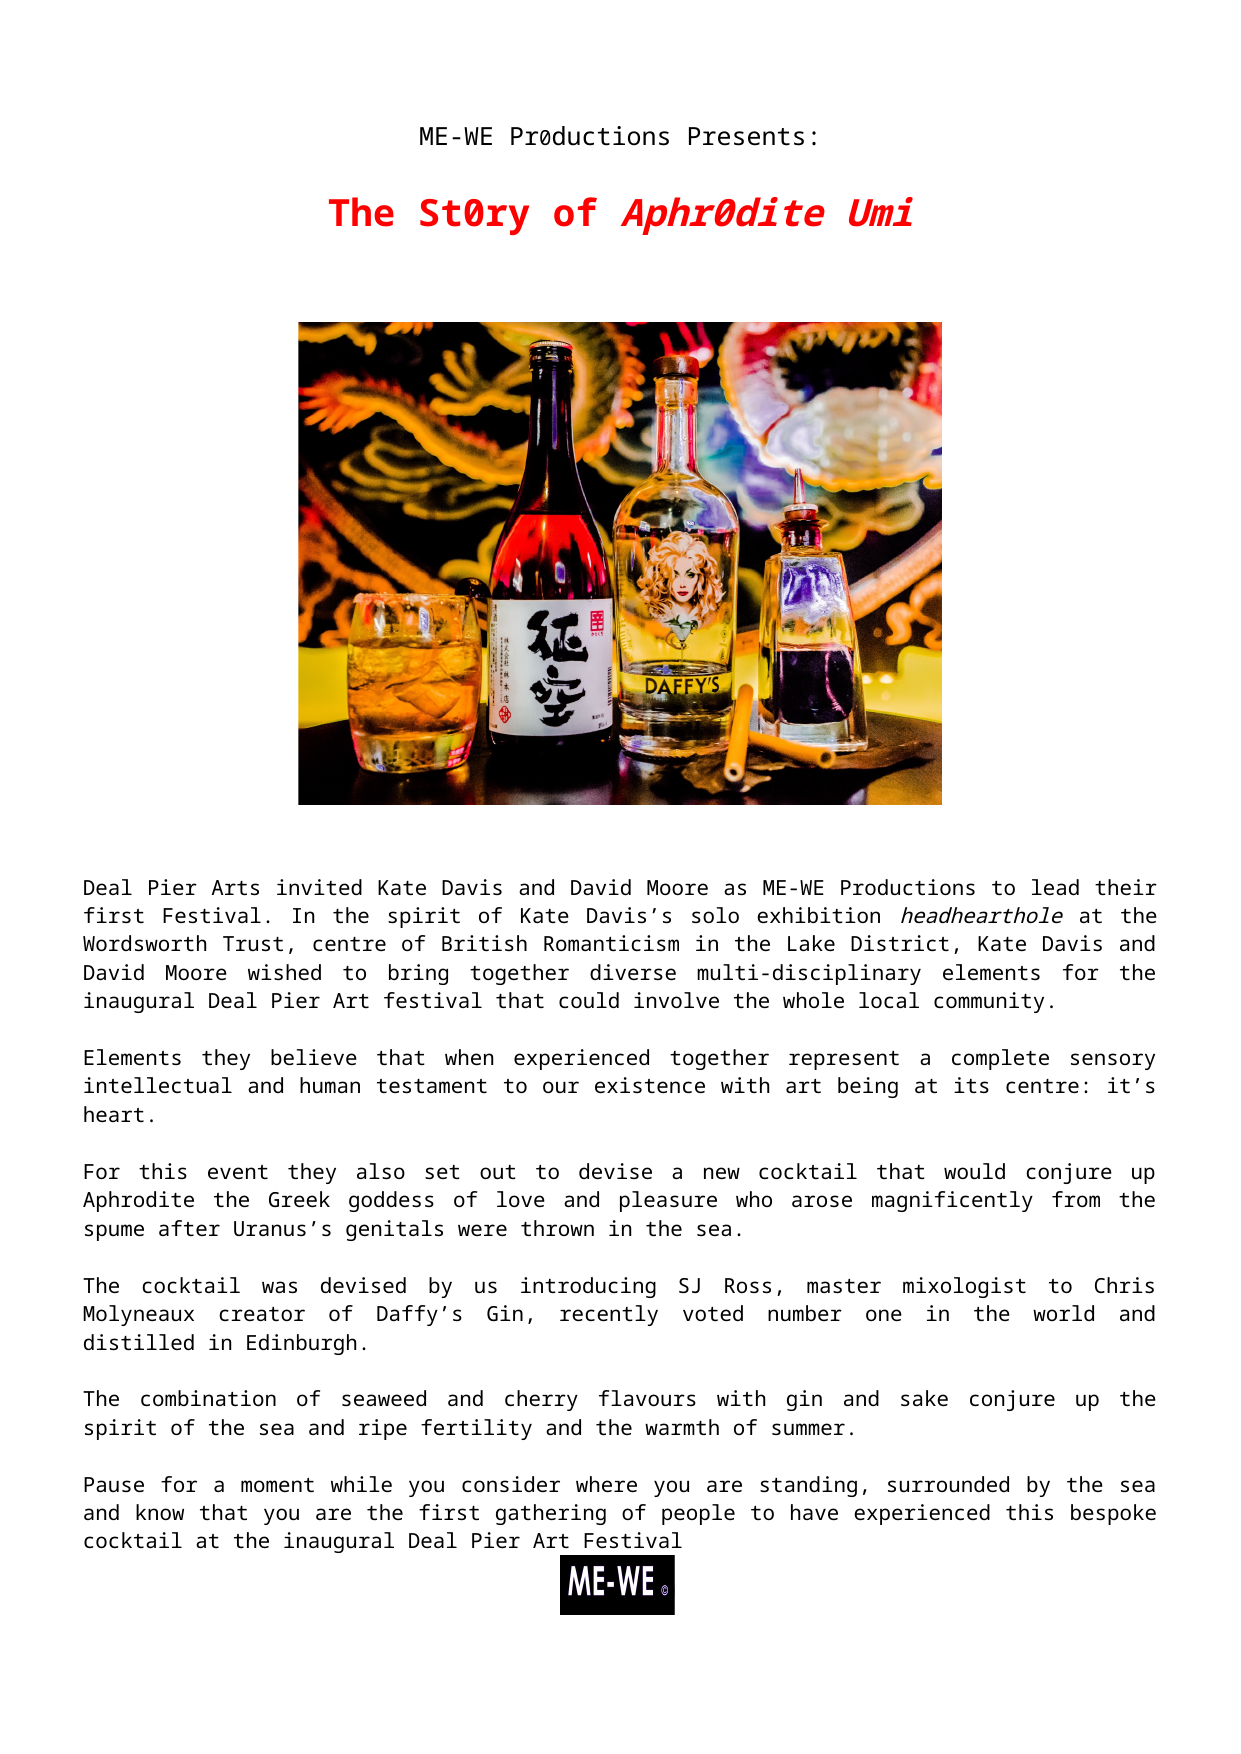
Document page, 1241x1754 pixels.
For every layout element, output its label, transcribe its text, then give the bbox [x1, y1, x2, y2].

text Pause for a moment while you consider where you are standing, surrounded by the sea and know that you are the first gathering of people to have experienced this bespoke cocktail at the inaugural Deal Pier Art Festival [83, 1470, 1157, 1555]
text ME-WE Pr0ductions Presents: [83, 118, 1157, 152]
text Elements they believe that when experienced together represent a complete sensory intellectual and human testament to our existence with art being at its centre: it’s heart. [83, 1043, 1157, 1128]
picture [298, 322, 942, 805]
text For this event they also set out to devise a new cocktail that would conjure up Aphrodite the Greek goddess of love and pleasure who arose magnificently from the spume after Uranus’s genitals were thrown in the sea. [83, 1157, 1157, 1242]
text Deal Pier Arts invited Kate Davis and David Moore as ME-WE Productions to lead their first Festival. In the spirit of Kate Davis’s solo exhibition headhearthole at the Wordsworth Trust, centre of British Romanticism in the Lake District, Kate Davis and David Moore wished to bring together diverse multi-disciplinary elements for the inaugural Deal Pier Art festival that could involve the whole local community. [83, 873, 1157, 1015]
text The St0ry of Aphr0dite Umi [83, 186, 1157, 237]
text The combination of seaweed and cherry flavours with gin and sake conjure up the spirit of the sea and ripe fertility and the warmth of summer. [83, 1384, 1157, 1441]
text The cocktail was devised by us introducing SJ Ross, master mixologist to Chris Molyneaux creator of Daffy’s Gin, recently voted number one in the world and distilled in Edinburgh. [83, 1271, 1157, 1356]
